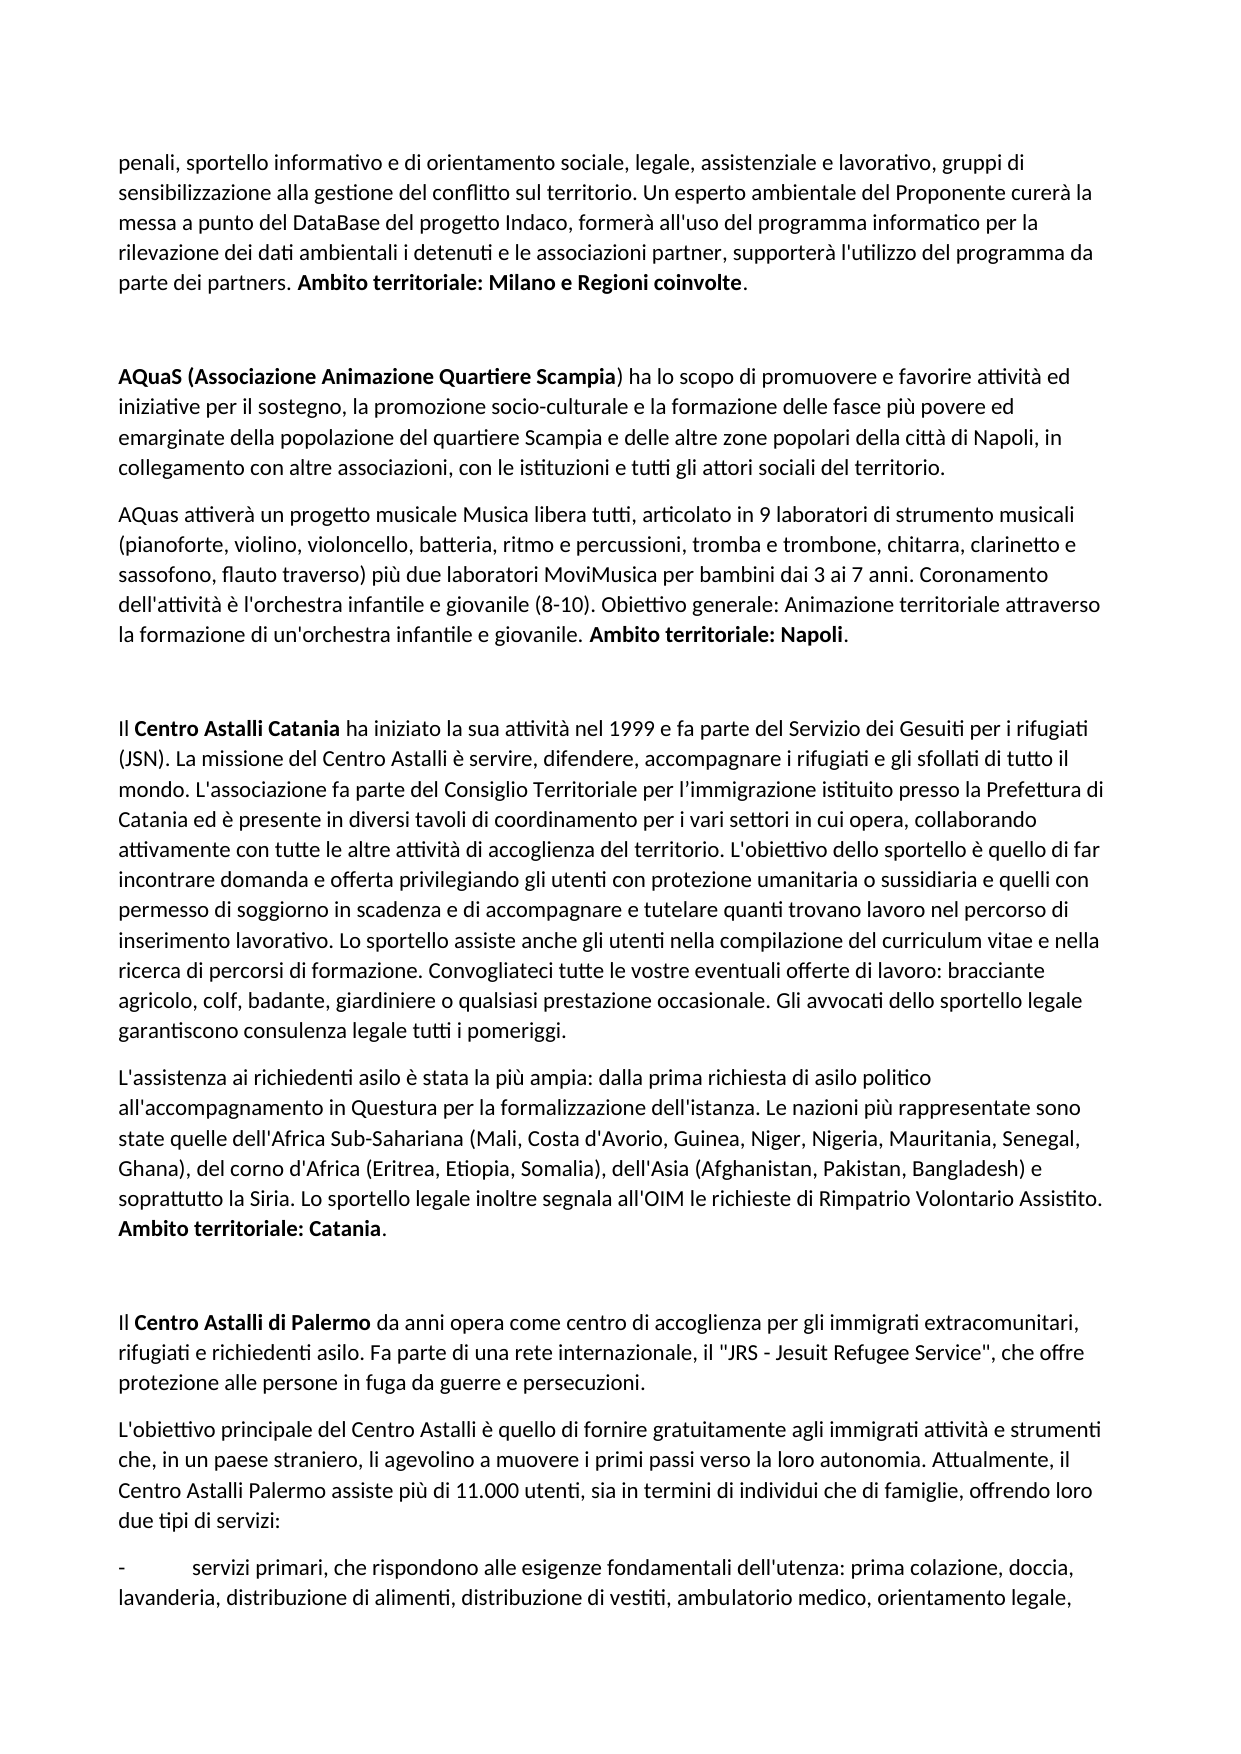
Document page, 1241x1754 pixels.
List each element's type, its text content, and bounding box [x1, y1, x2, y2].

text AQuaS (Associazione Animazione Quartiere Scampia) ha lo scopo di promuovere e favorire attività ed iniziative per il sostegno, la promozione socio-culturale e la formazione delle fasce più povere ed emarginate della popolazione del quartiere Scampia e delle altre zone popolari della città di Napoli, in collegamento con altre associazioni, con le istituzioni e tutti gli attori sociali del territorio. [118, 362, 1122, 481]
text L'obiettivo principale del Centro Astalli è quello di fornire gratuitamente agli immigrati attività e strumenti che, in un paese straniero, li agevolino a muovere i primi passi verso la loro autonomia. Attualmente, il Centro Astalli Palermo assiste più di 11.000 utenti, sia in termini di individui che di famiglie, offrendo loro due tipi di servizi: [118, 1415, 1122, 1534]
text AQuas attiverà un progetto musicale Musica libera tutti, articolato in 9 laboratori di strumento musicali (pianoforte, violino, violoncello, batteria, ritmo e percussioni, tromba e trombone, chitarra, clarinetto e sassofono, flauto traverso) più due laboratori MoviMusica per bambini dai 3 ai 7 anni. Coronamento dell'attività è l'orchestra infantile e giovanile (8-10). Obiettivo generale: Animazione territoriale attraverso la formazione di un'orchestra infantile e giovanile. Ambito territoriale: Napoli. [118, 500, 1122, 648]
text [118, 1553, 1122, 1611]
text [118, 148, 1122, 296]
text Il Centro Astalli Catania ha iniziato la sua attività nel 1999 e fa parte del Servizio dei Gesuiti per i rifugiati (JSN). La missione del Centro Astalli è servire, difendere, accompagnare i rifugiati e gli sfollati di tutto il mondo. L'associazione fa parte del Consiglio Territoriale per l’immigrazione istituito presso la Prefettura di Catania ed è presente in diversi tavoli di coordinamento per i vari settori in cui opera, collaborando attivamente con tutte le altre attività di accoglienza del territorio. L'obiettivo dello sportello è quello di far incontrare domanda e offerta privilegiando gli utenti con protezione umanitaria o sussidiaria e quelli con permesso di soggiorno in scadenza e di accompagnare e tutelare quanti trovano lavoro nel percorso di inserimento lavorativo. Lo sportello assiste anche gli utenti nella compilazione del curriculum vitae e nella ricerca di percorsi di formazione. Convogliateci tutte le vostre eventuali offerte di lavoro: bracciante agricolo, colf, badante, giardiniere o qualsiasi prestazione occasionale. Gli avvocati dello sportello legale garantiscono consulenza legale tutti i pomeriggi. [118, 714, 1122, 1044]
text Il Centro Astalli di Palermo da anni opera come centro di accoglienza per gli immigrati extracomunitari, rifugiati e richiedenti asilo. Fa parte di una rete interna­zionale, il "JRS - Jesuit Refugee Service", che offre protezione alle persone in fuga da guerre e persecuzioni. [118, 1308, 1122, 1396]
text L'assistenza ai richiedenti asilo è stata la più ampia: dalla prima richiesta di asilo politico all'accompagnamento in Questura per la formalizzazione dell'istanza. Le nazioni più rappresentate sono state quelle dell'Africa Sub-Sahariana (Mali, Costa d'Avorio, Guinea, Niger, Nigeria, Mauritania, Senegal, Ghana), del corno d'Africa (Eritrea, Etiopia, Somalia), dell'Asia (Afghanistan, Pakistan, Bangladesh) e soprattutto la Siria. Lo sportello legale inoltre segnala all'OIM le richieste di Rimpatrio Volontario Assistito. Ambito territoriale: Catania. [118, 1063, 1122, 1242]
